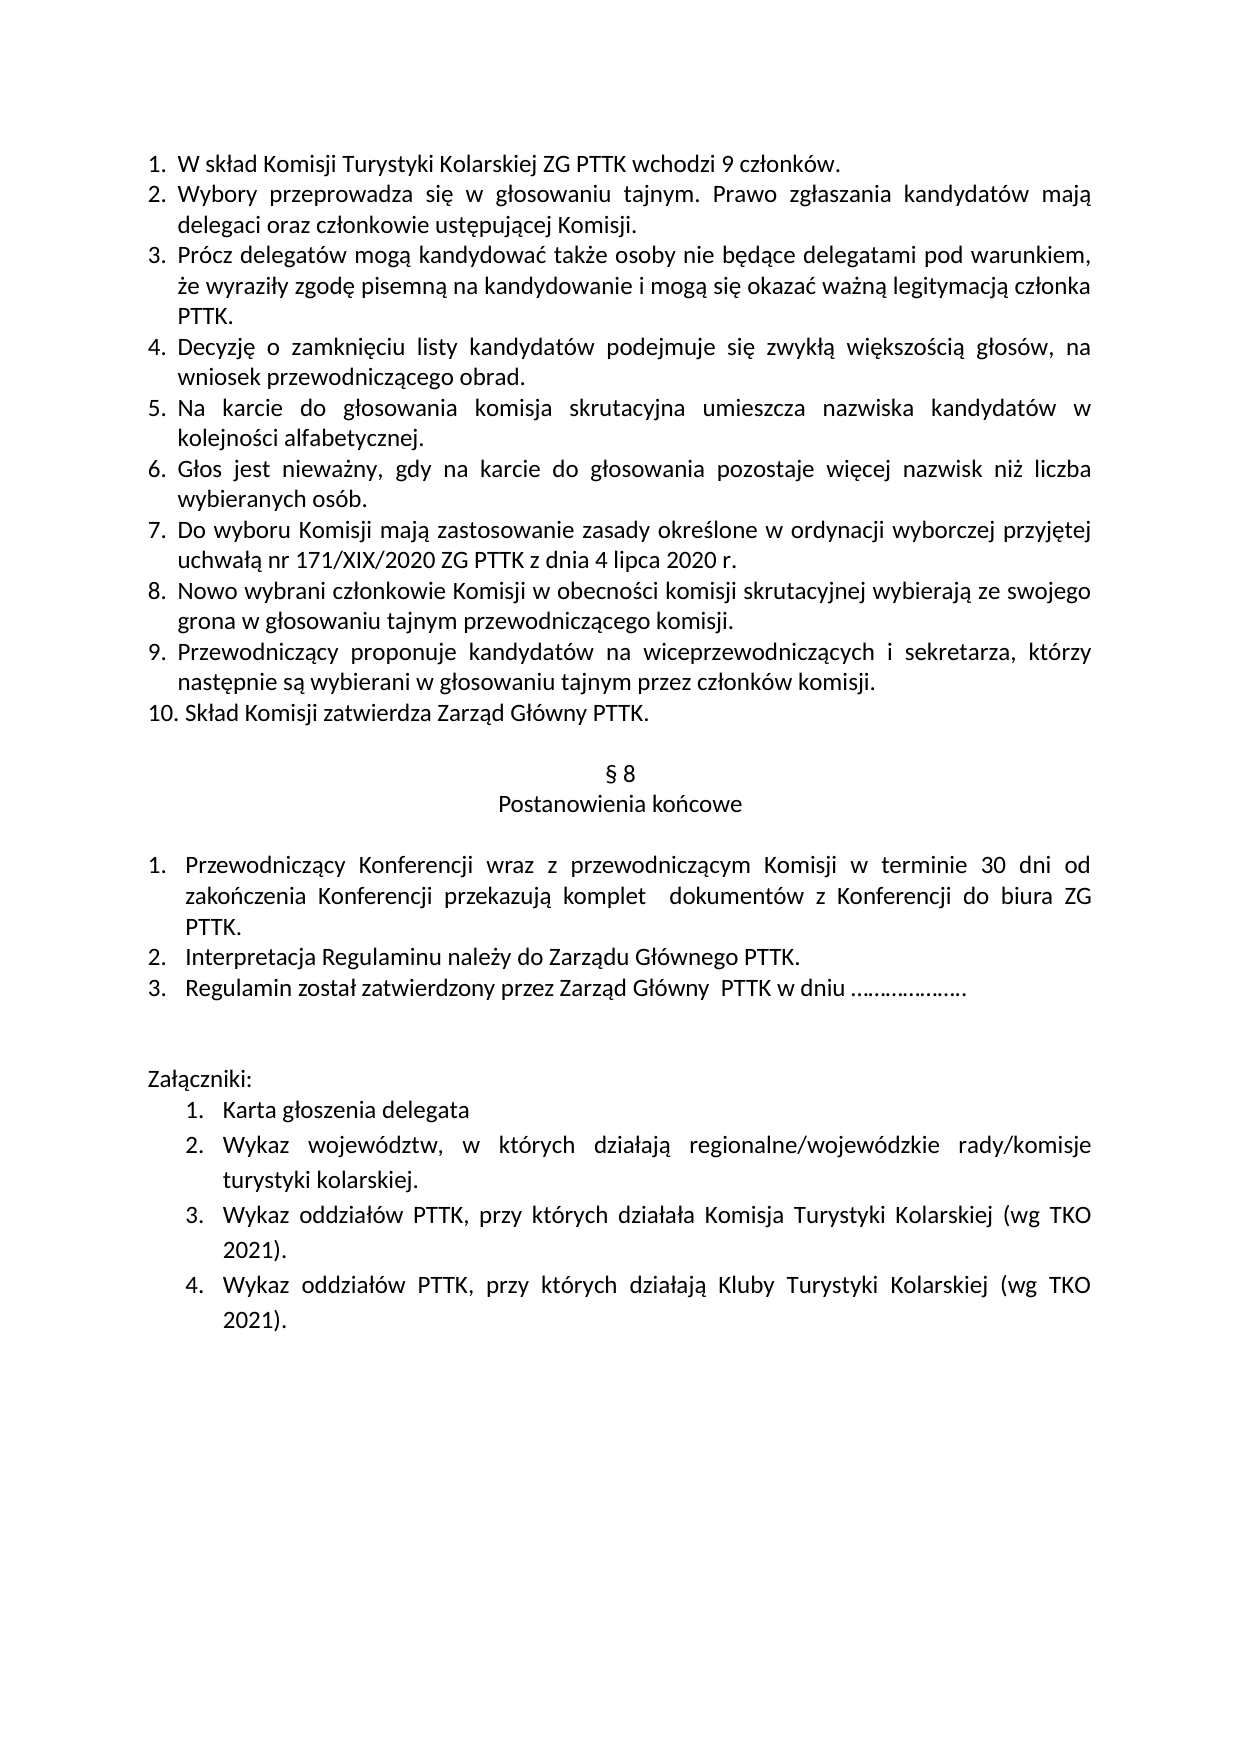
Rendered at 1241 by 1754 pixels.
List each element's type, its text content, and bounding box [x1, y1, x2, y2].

list Karta głoszenia delegata [185, 1094, 1092, 1124]
text 10. Skład Komisji zatwierdza Zarząd Główny PTTK. [148, 697, 1092, 728]
text 4. Decyzję o zamknięciu listy kandydatów podejmuje się zwykłą większością głosów, na wniosek przewodniczącego obrad. [148, 331, 1092, 392]
text 7. Do wyboru Komisji mają zastosowanie zasady określone w ordynacji wyborczej przyjętej uchwałą nr 171/XIX/2020 ZG PTTK z dnia 4 lipca 2020 r. [148, 514, 1092, 575]
text 9. Przewodniczący proponuje kandydatów na wiceprzewodniczących i sekretarza, którzy następnie są wybierani w głosowaniu tajnym przez członków komisji. [148, 636, 1092, 697]
text 1. W skład Komisji Turystyki Kolarskiej ZG PTTK wchodzi 9 członków. [148, 148, 1092, 178]
text 3. Prócz delegatów mogą kandydować także osoby nie będące delegatami pod warunkiem, że wyraziły zgodę pisemną na kandydowanie i mogą się okazać ważną legitymacją członka PTTK. [148, 239, 1092, 331]
text 8. Nowo wybrani członkowie Komisji w obecności komisji skrutacyjnej wybierają ze swojego grona w głosowaniu tajnym przewodniczącego komisji. [148, 575, 1092, 636]
text 6. Głos jest nieważny, gdy na karcie do głosowania pozostaje więcej nazwisk niż liczba wybieranych osób. [148, 453, 1092, 514]
text Postanowienia końcowe [148, 789, 1092, 819]
text 2. Wybory przeprowadza się w głosowaniu tajnym. Prawo zgłaszania kandydatów mają delegaci oraz członkowie ustępującej Komisji. [148, 178, 1092, 239]
list Wykaz oddziałów PTTK, przy których działają Kluby Turystyki Kolarskiej (wg TKO 2021). [185, 1269, 1092, 1334]
list Wykaz oddziałów PTTK, przy których działała Komisja Turystyki Kolarskiej (wg TKO 2021). [185, 1199, 1092, 1264]
text 5. Na karcie do głosowania komisja skrutacyjna umieszcza nazwiska kandydatów w kolejności alfabetycznej. [148, 392, 1092, 453]
subtitle § 8 [148, 758, 1092, 789]
list Interpretacja Regulaminu należy do Zarządu Głównego PTTK. [148, 941, 1092, 972]
list Regulamin został zatwierdzony przez Zarząd Główny PTTK w dniu ……………….. [148, 972, 1092, 1002]
list Przewodniczący Konferencji wraz z przewodniczącym Komisji w terminie 30 dni od zakończenia Konferencji przekazują komplet dokumentów z Konferencji do biura ZG PTTK. [148, 850, 1092, 941]
text Załączniki: [148, 1063, 1092, 1094]
list Wykaz województw, w których działają regionalne/wojewódzkie rady/komisje turystyki kolarskiej. [185, 1129, 1092, 1194]
